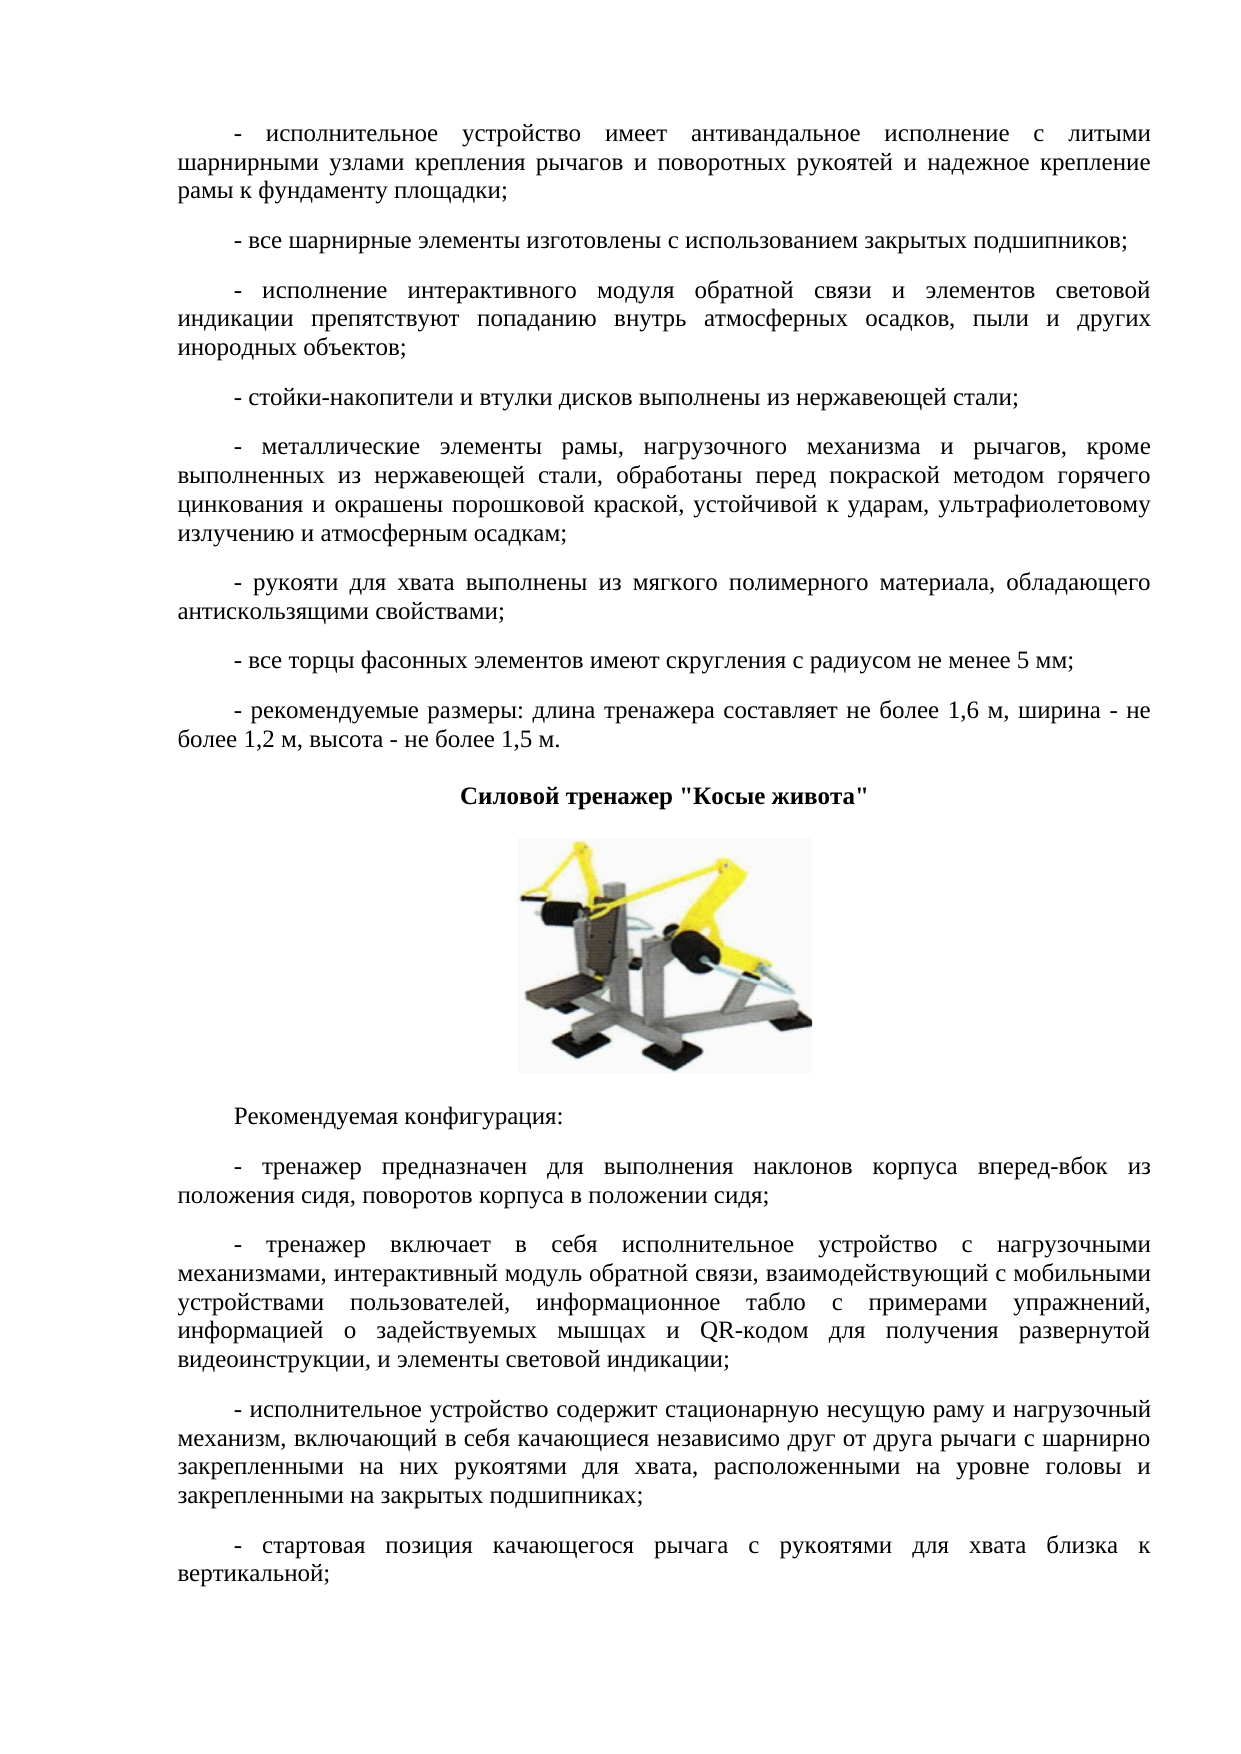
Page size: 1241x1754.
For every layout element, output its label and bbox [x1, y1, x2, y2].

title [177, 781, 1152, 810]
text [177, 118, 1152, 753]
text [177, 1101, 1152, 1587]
picture [516, 838, 813, 1073]
